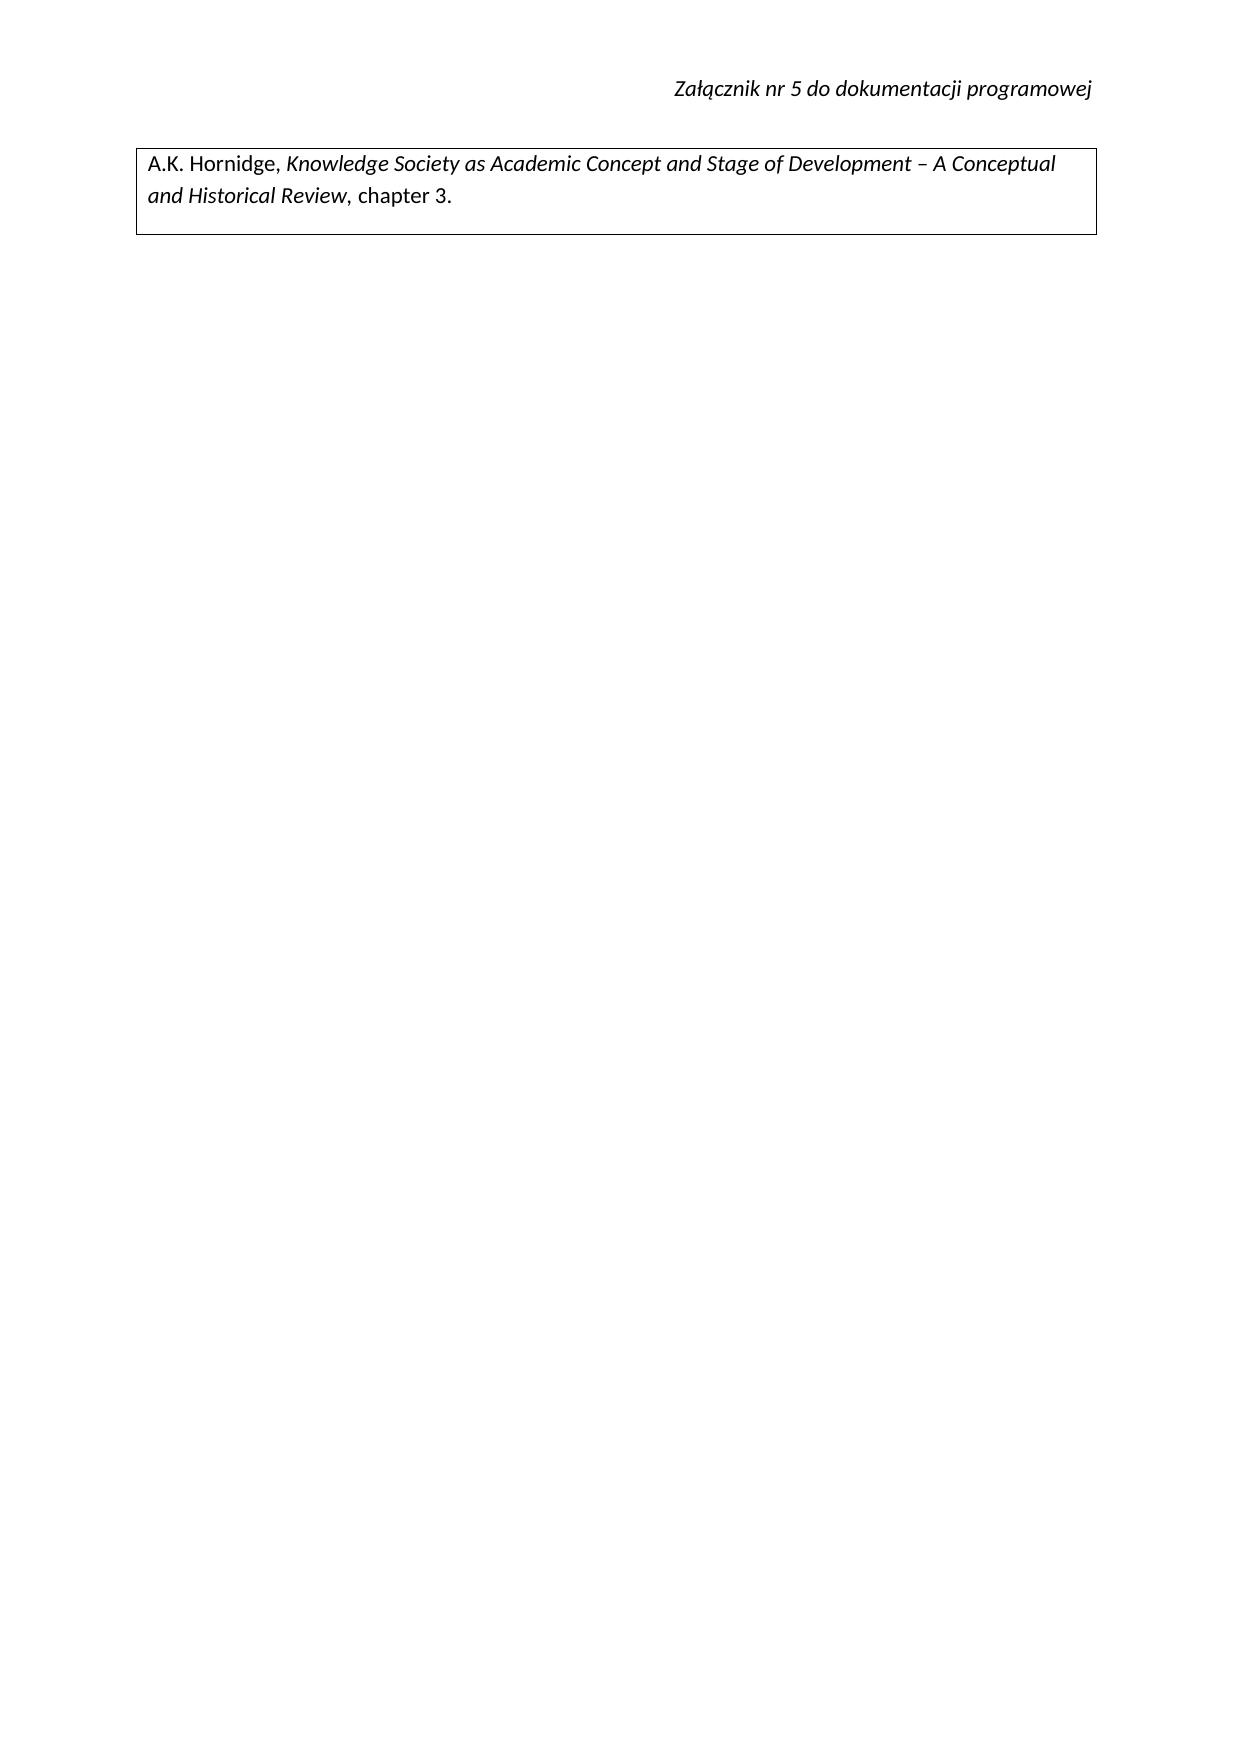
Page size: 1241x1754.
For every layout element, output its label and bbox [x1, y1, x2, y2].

table_cell [137, 149, 1096, 233]
